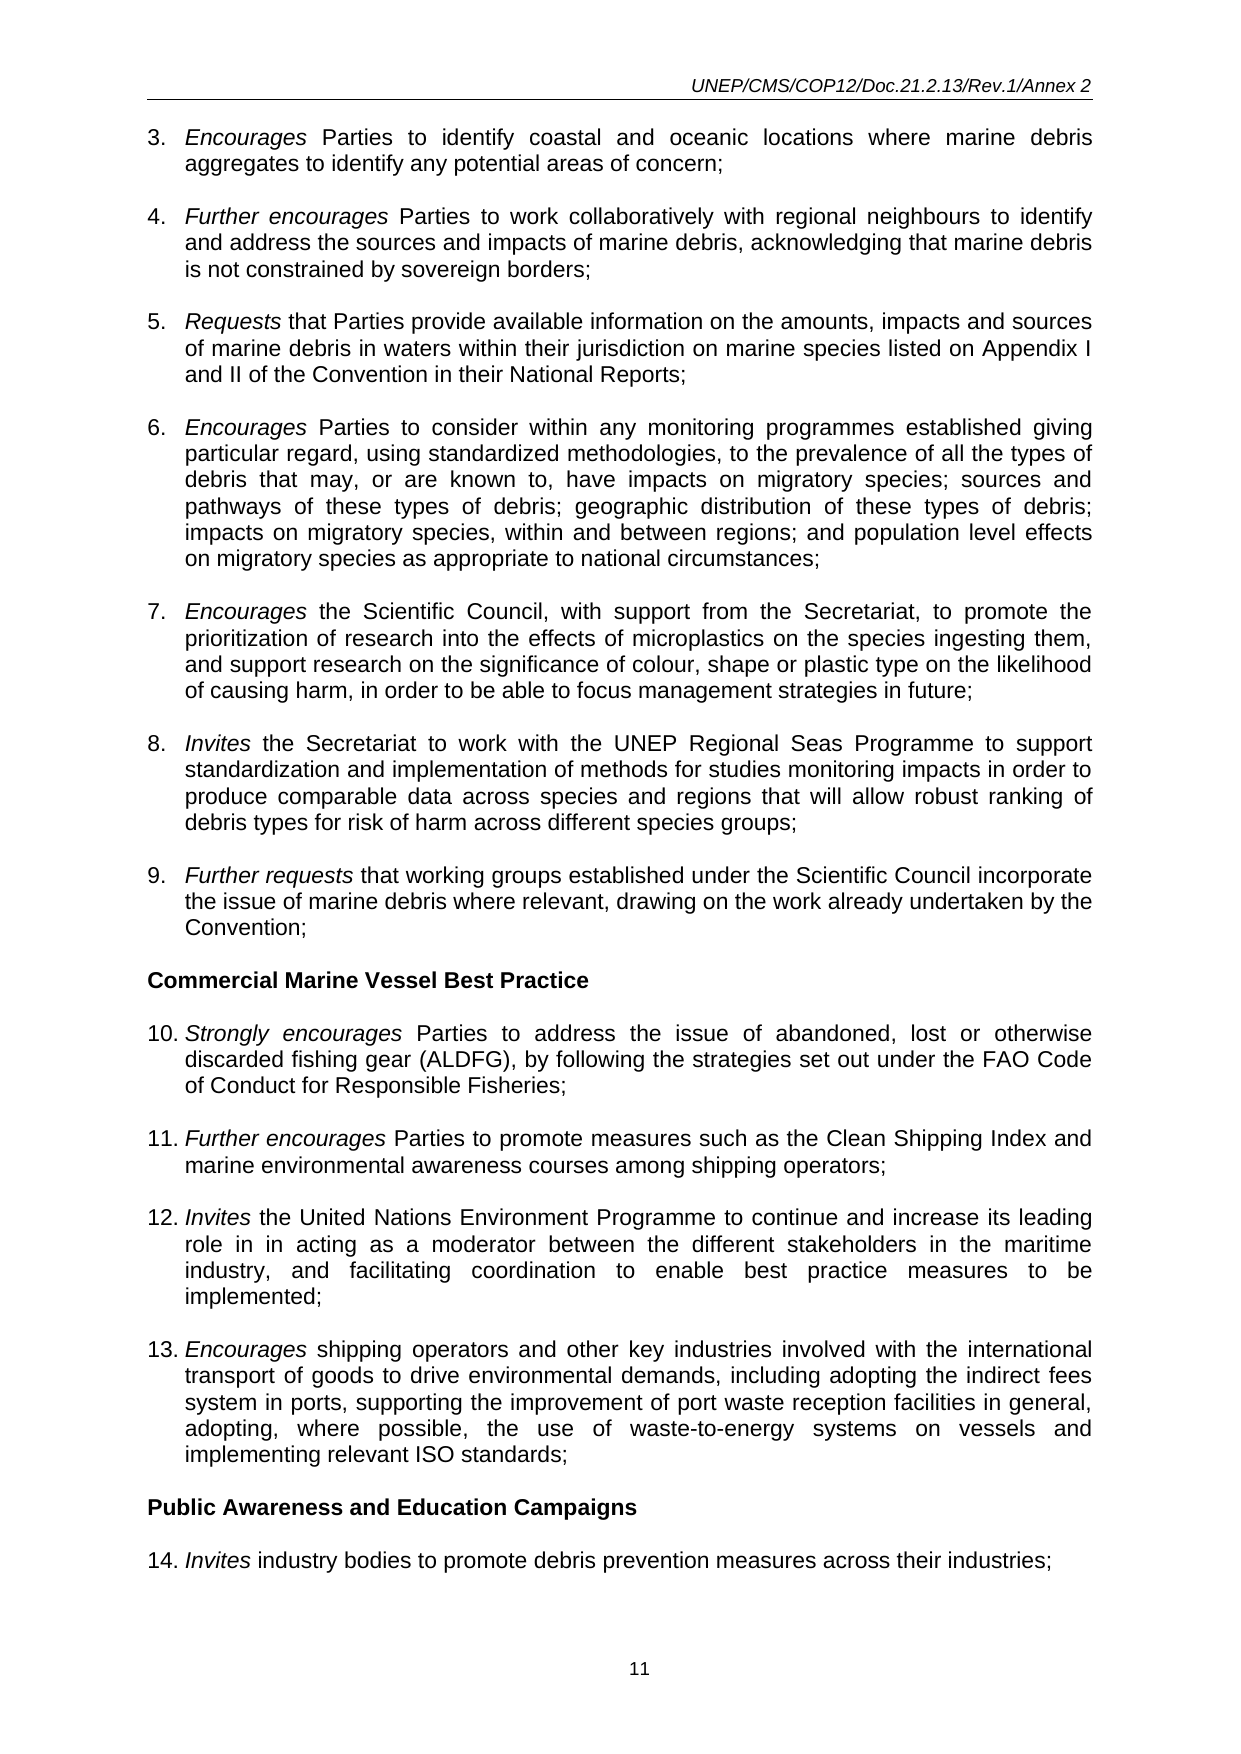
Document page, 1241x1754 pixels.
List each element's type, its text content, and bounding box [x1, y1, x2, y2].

list Further encourages Parties to promote measures such as the Clean Shipping Index and marine environmental awareness courses among shipping operators; [147, 1125, 1093, 1178]
list Strongly encourages Parties to address the issue of abandoned, lost or otherwise discarded fishing gear (ALDFG), by following the strategies set out under the FAO Code of Conduct for Responsible Fisheries; [147, 1020, 1093, 1099]
list Invites the Secretariat to work with the UNEP Regional Seas Programme to support standardization and implementation of methods for studies monitoring impacts in order to produce comparable data across species and regions that will allow robust ranking of debris types for risk of harm across different species groups; [147, 730, 1093, 835]
list Encourages Parties to identify coastal and oceanic locations where marine debris aggregates to identify any potential areas of concern; [147, 124, 1093, 176]
text Commercial Marine Vessel Best Practice [147, 967, 1093, 993]
list Requests that Parties provide available information on the amounts, impacts and sources of marine debris in waters within their jurisdiction on marine species listed on Appendix I and II of the Convention in their National Reports; [147, 308, 1093, 387]
list Further encourages Parties to work collaboratively with regional neighbours to identify and address the sources and impacts of marine debris, acknowledging that marine debris is not constrained by sovereign borders; [147, 203, 1093, 282]
list Encourages Parties to consider within any monitoring programmes established giving particular regard, using standardized methodologies, to the prevalence of all the types of debris that may, or are known to, have impacts on migratory species; sources and pathways of these types of debris; geographic distribution of these types of debris; impacts on migratory species, within and between regions; and population level effects on migratory species as appropriate to national circumstances; [147, 414, 1093, 572]
list Further requests that working groups established under the Scientific Council incorporate the issue of marine debris where relevant, drawing on the work already undertaken by the Convention; [147, 862, 1093, 941]
list Invites industry bodies to promote debris prevention measures across their industries; [147, 1547, 1093, 1573]
list Encourages the Scientific Council, with support from the Secretariat, to promote the prioritization of research into the effects of microplastics on the species ingesting them, and support research on the significance of colour, shape or plastic type on the likelihood of causing harm, in order to be able to focus management strategies in future; [147, 598, 1093, 703]
text Public Awareness and Education Campaigns [147, 1494, 1093, 1521]
list Encourages shipping operators and other key industries involved with the international transport of goods to drive environmental demands, including adopting the indirect fees system in ports, supporting the improvement of port waste reception facilities in general, adopting, where possible, the use of waste-to-energy systems on vessels and implementing relevant ISO standards; [147, 1336, 1093, 1468]
list Invites the United Nations Environment Programme to continue and increase its leading role in in acting as a moderator between the different stakeholders in the maritime industry, and facilitating coordination to enable best practice measures to be implemented; [147, 1204, 1093, 1310]
